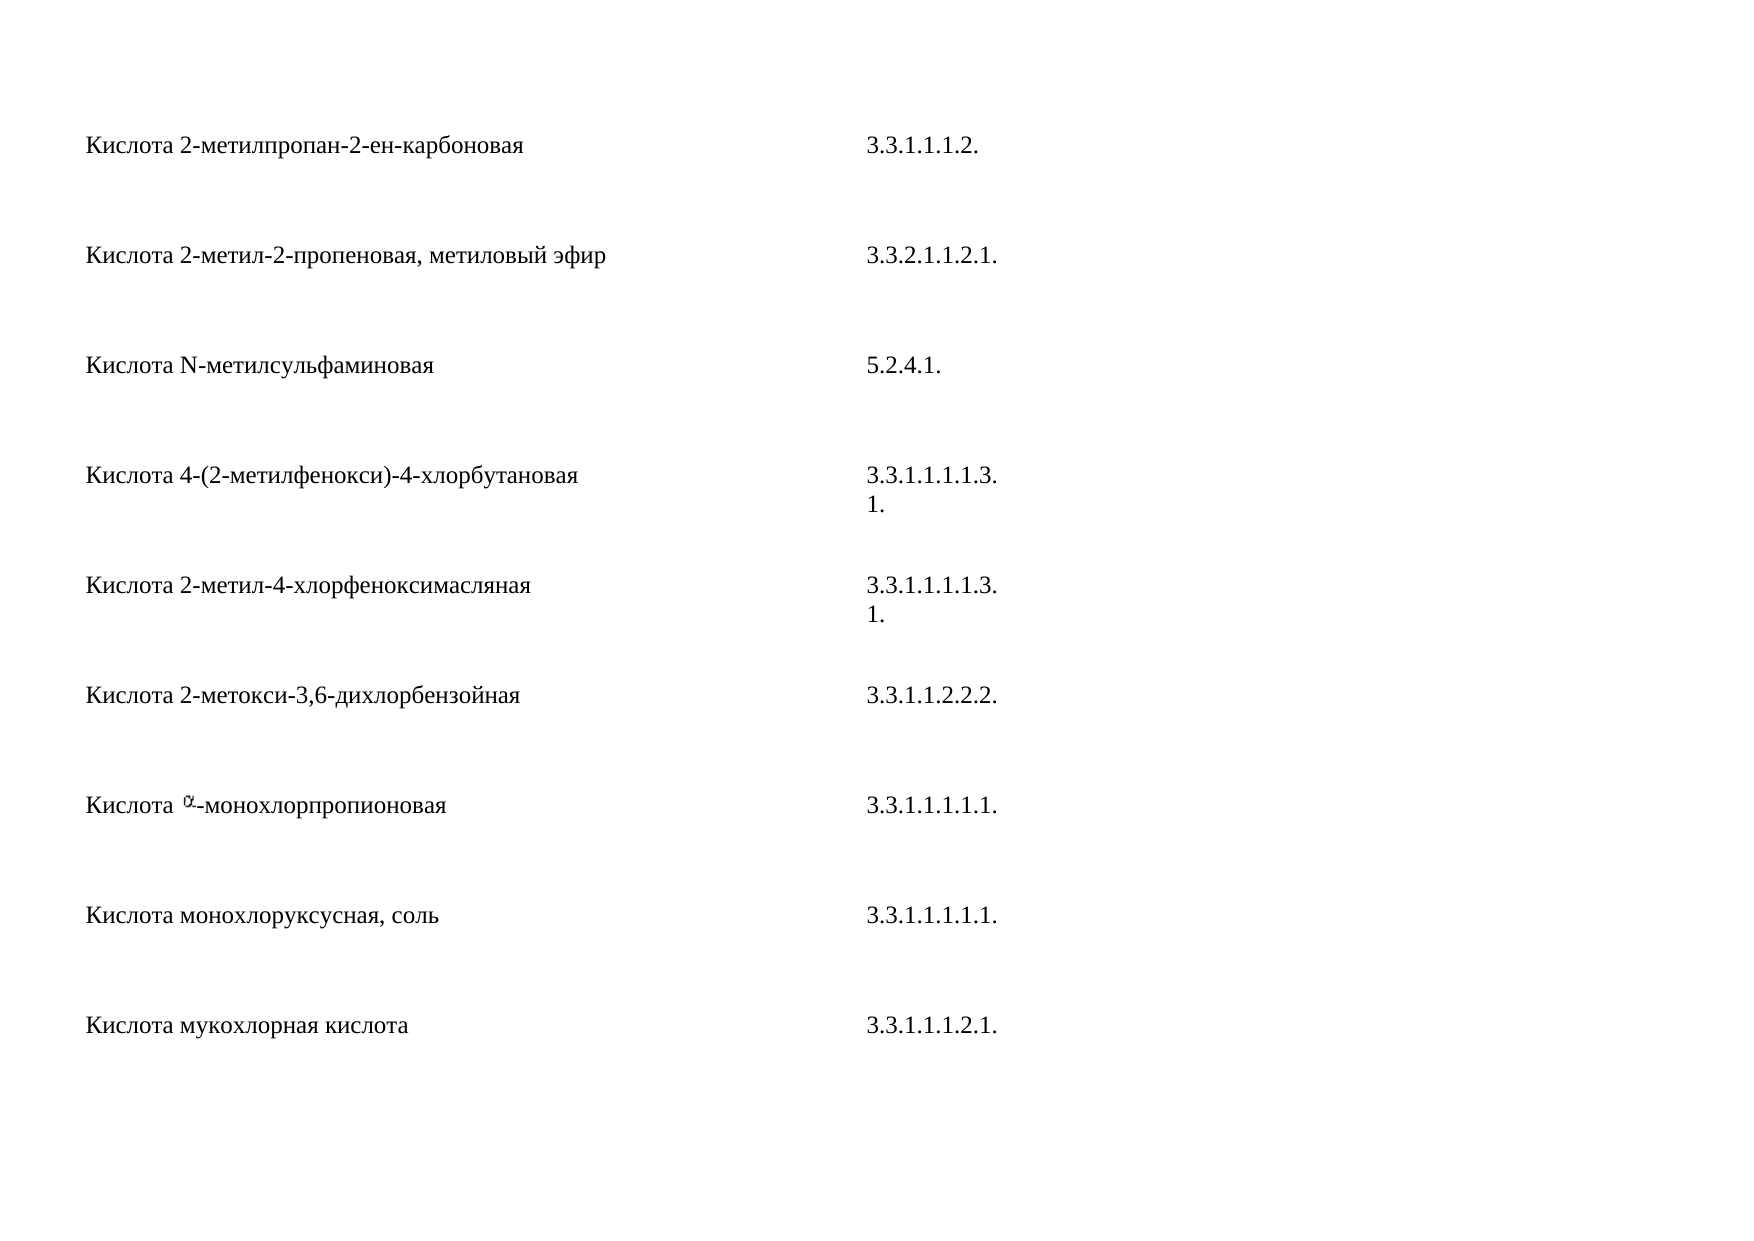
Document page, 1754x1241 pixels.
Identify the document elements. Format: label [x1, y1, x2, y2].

picture [179, 789, 196, 814]
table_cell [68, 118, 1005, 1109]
